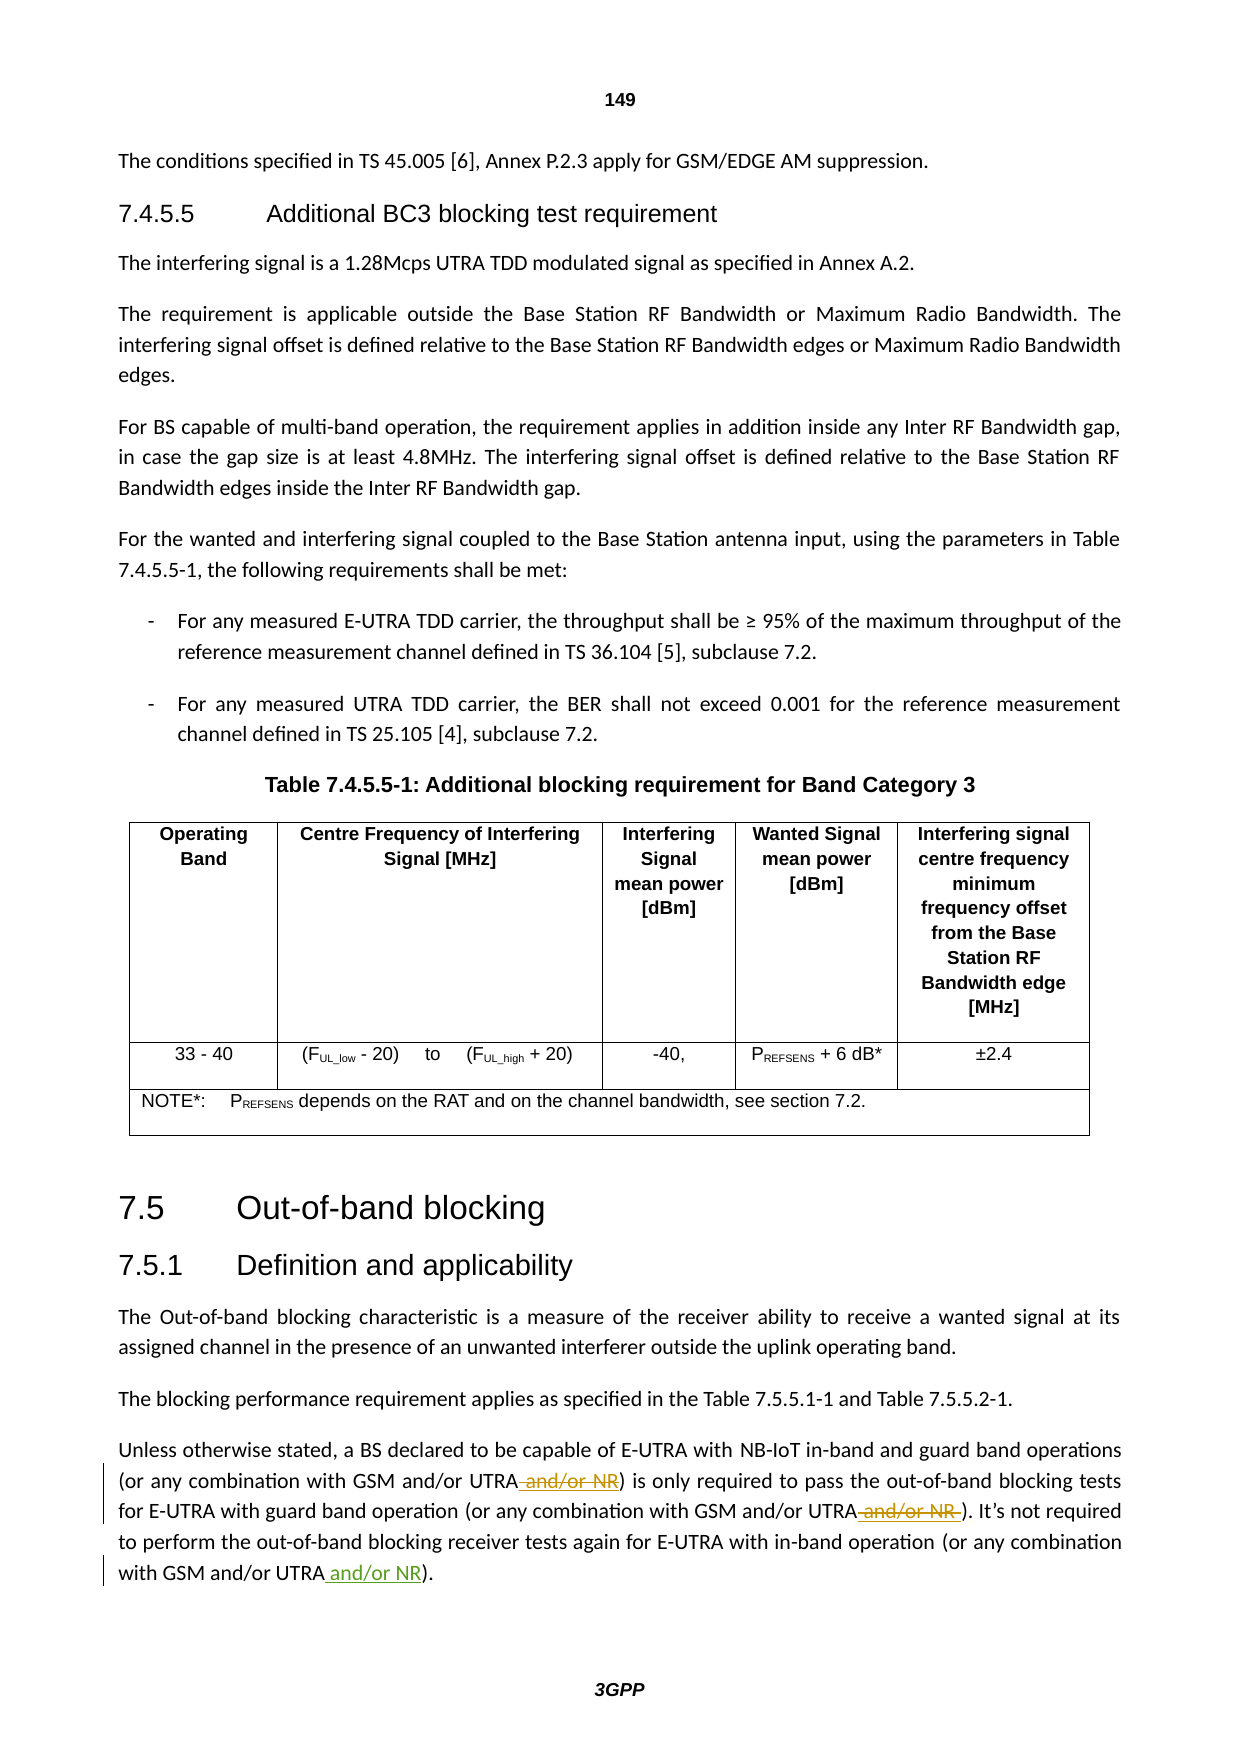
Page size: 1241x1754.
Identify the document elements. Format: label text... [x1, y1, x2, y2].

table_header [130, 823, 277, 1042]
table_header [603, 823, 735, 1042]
text For BS capable of multi-band operation, the requirement applies in addition inside any Inter RF Bandwidth gap, in case the gap size is at least 4.8MHz. The interfering signal offset is defined relative to the Base Station RF Bandwidth edges inside the Inter RF Bandwidth gap. [118, 413, 1122, 501]
subtitle 7.5.1 Definition and applicability [118, 1248, 1122, 1281]
text The interfering signal is a 1.28Mcps UTRA TDD modulated signal as specified in Annex A.2. [118, 249, 1122, 275]
subtitle 7.5 Out-of-band blocking [118, 1188, 1122, 1226]
text For the wanted and interfering signal coupled to the Base Station antenna input, using the parameters in Table 7.4.5.5-1, the following requirements shall be met: [118, 526, 1122, 583]
text - For any measured E-UTRA TDD carrier, the throughput shall be ≥ 95% of the maximum throughput of the reference measurement channel defined in TS 36.104 [5], subclause 7.2. [148, 608, 1122, 665]
text - For any measured UTRA TDD carrier, the BER shall not exceed 0.001 for the reference measurement channel defined in TS 25.105 [4], subclause 7.2. [148, 690, 1122, 747]
text The blocking performance requirement applies as specified in the Table 7.5.5.1-1 and Table 7.5.5.2-1. [118, 1385, 1122, 1412]
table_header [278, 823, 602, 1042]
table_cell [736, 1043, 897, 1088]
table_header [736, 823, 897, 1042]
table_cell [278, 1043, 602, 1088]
subtitle 7.4.5.5 Additional BC3 blocking test requirement [118, 199, 1122, 228]
text The conditions specified in TS 45.005 [6], Annex P.2.3 apply for GSM/EDGE AM suppression. [118, 147, 1122, 174]
text The requirement is applicable outside the Base Station RF Bandwidth or Maximum Radio Bandwidth. The interfering signal offset is defined relative to the Base Station RF Bandwidth edges or Maximum Radio Bandwidth edges. [118, 300, 1122, 388]
text Unless otherwise stated, a BS declared to be capable of E-UTRA with NB-IoT in-band and guard band operations (or any combination with GSM and/or UTRA) is only required to pass the out-of-band blocking tests for E-UTRA with guard band operation (or any combination with GSM and/or UTRA). It’s not required to perform the out-of-band blocking receiver tests again for E-UTRA with in-band operation (or any combination with GSM and/or UTRA). [118, 1436, 1122, 1586]
text Table 7.4.5.5-1: Additional blocking requirement for Band Category 3 [118, 772, 1122, 797]
text The Out-of-band blocking characteristic is a measure of the receiver ability to receive a wanted signal at its assigned channel in the presence of an unwanted interferer outside the uplink operating band. [118, 1303, 1122, 1360]
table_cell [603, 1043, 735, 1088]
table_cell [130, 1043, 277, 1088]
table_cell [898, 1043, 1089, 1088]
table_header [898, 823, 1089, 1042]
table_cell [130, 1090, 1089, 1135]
